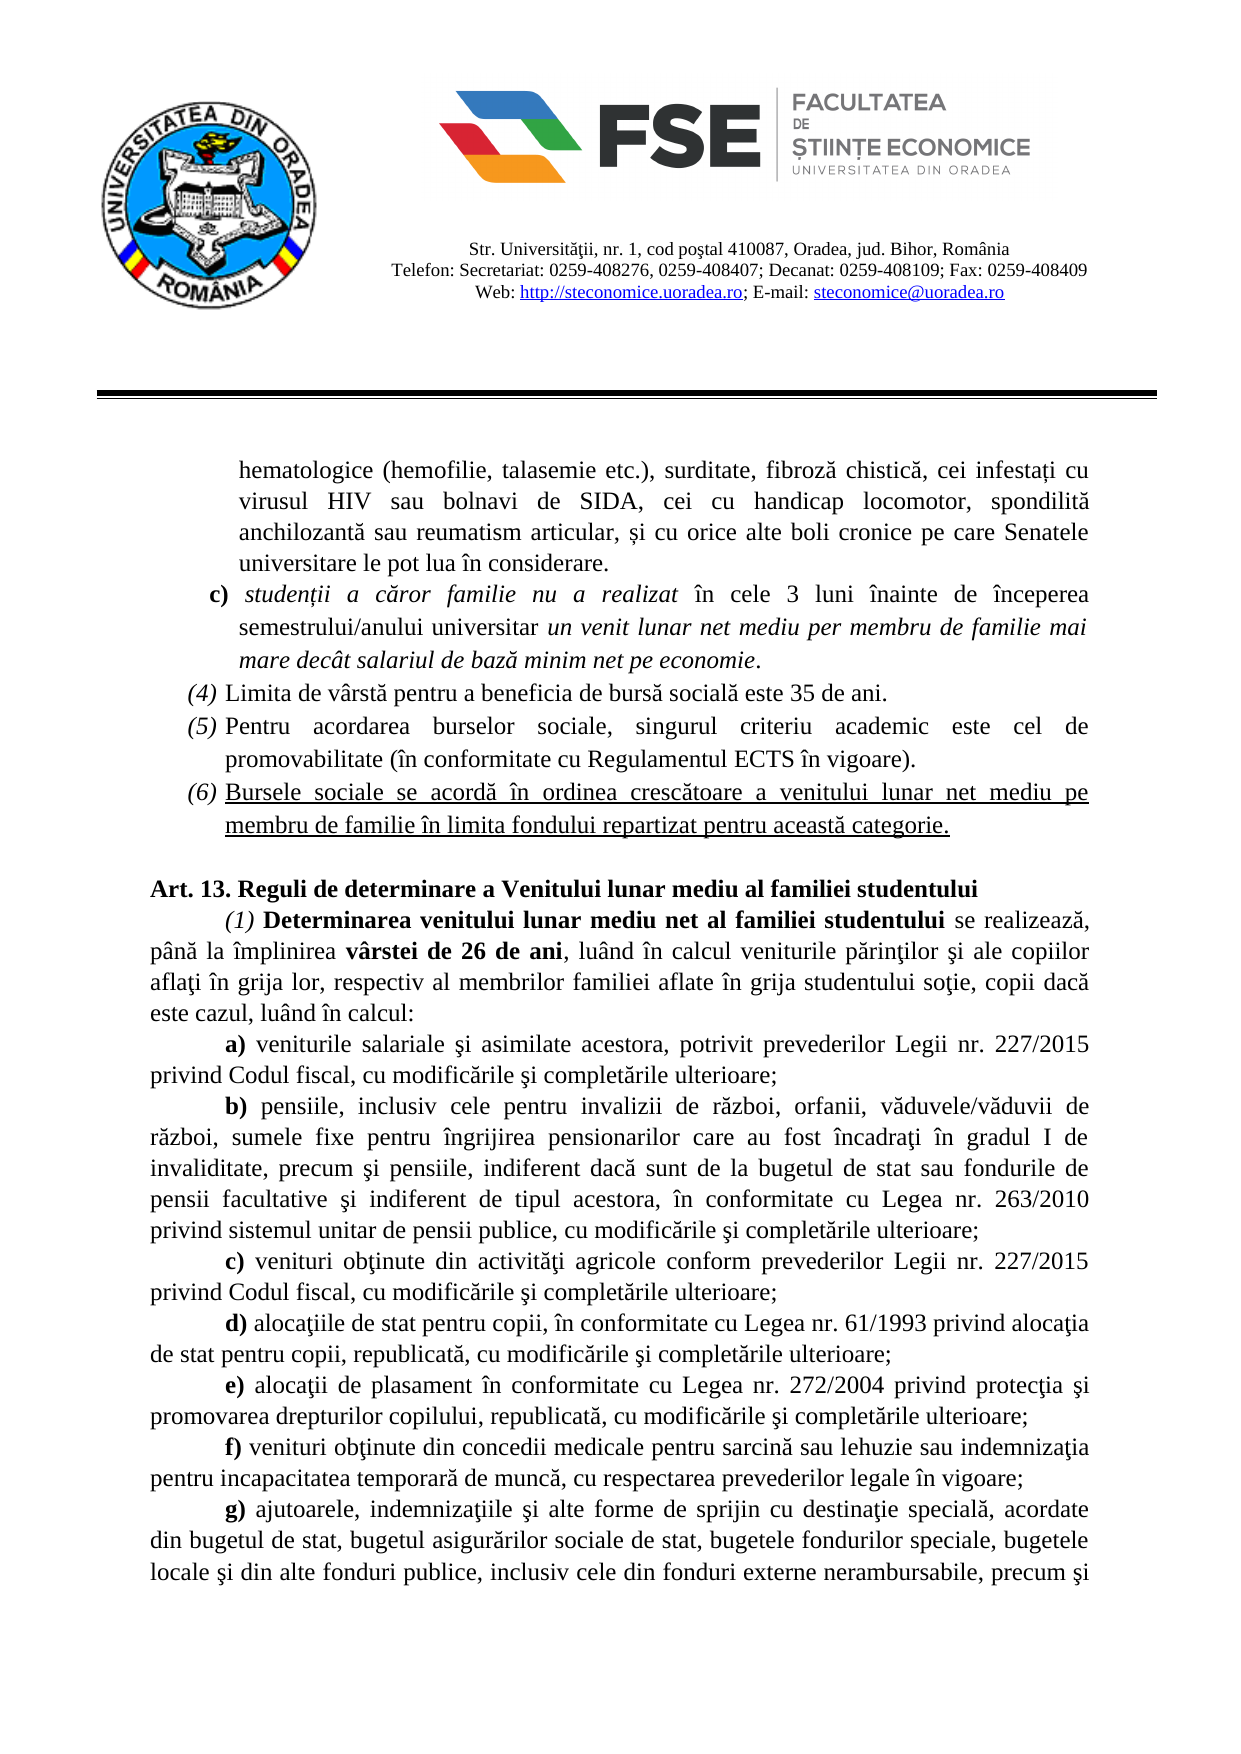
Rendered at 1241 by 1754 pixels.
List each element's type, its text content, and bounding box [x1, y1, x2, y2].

text c) venituri obţinute din activităţi agricole conform prevederilor Legii nr. 227/2015 privind Codul fiscal, cu modificările şi completările ulterioare; [150, 1246, 1090, 1306]
text d) alocaţiile de stat pentru copii, în conformitate cu Legea nr. 61/1993 privind alocaţia de stat pentru copii, republicată, cu modificările şi completările ulterioare; [150, 1308, 1090, 1368]
text (1) Determinarea venitului lunar mediu net al familiei studentului se realizează, până la împlinirea vârstei de 26 de ani, luând în calcul veniturile părinţilor şi ale copiilor aflaţi în grija lor, respectiv al membrilor familiei aflate în grija studentului soţie, copii dacă este cazul, luând în calcul: [150, 905, 1090, 1027]
picture [95, 101, 323, 313]
text f) venituri obţinute din concedii medicale pentru sarcină sau lehuzie sau indemnizaţia pentru incapacitatea temporară de muncă, cu respectarea prevederilor legale în vigoare; [150, 1432, 1090, 1492]
list Limita de vârstă pentru a beneficia de bursă socială este 35 de ani. [187, 678, 1090, 707]
text e) alocaţii de plasament în conformitate cu Legea nr. 272/2004 privind protecţia şi promovarea drepturilor copilului, republicată, cu modificările şi completările ulterioare; [150, 1370, 1090, 1430]
text a) veniturile salariale şi asimilate acestora, potrivit prevederilor Legii nr. 227/2015 privind Codul fiscal, cu modificările şi completările ulterioare; [150, 1029, 1090, 1089]
list Bursele sociale se acordă în ordinea crescătoare a venitului lunar net mediu pe membru de familie în limita fondului repartizat pentru această categorie. [187, 777, 1090, 839]
text b) pensiile, inclusiv cele pentru invalizii de război, orfanii, văduvele/văduvii de război, sumele fixe pentru îngrijirea pensionarilor care au fost încadraţi în gradul I de invaliditate, precum şi pensiile, indiferent dacă sunt de la bugetul de stat sau fondurile de pensii facultative şi indiferent de tipul acestora, în conformitate cu Legea nr. 263/2010 privind sistemul unitar de pensii publice, cu modificările şi completările ulterioare; [150, 1091, 1090, 1244]
text c) studenții a căror familie nu a realizat în cele 3 luni înainte de începerea semestrului/anului universitar un venit lunar net mediu per membru de familie mai mare decât salariul de bază minim net pe economie. [209, 579, 1090, 674]
picture [421, 73, 1058, 201]
list Pentru acordarea burselor sociale, singurul criteriu academic este cel de promovabilitate (în conformitate cu Regulamentul ECTS în vigoare). [187, 711, 1090, 773]
text Art. 13. Reguli de determinare a Venitului lunar mediu al familiei studentului [150, 874, 1090, 902]
